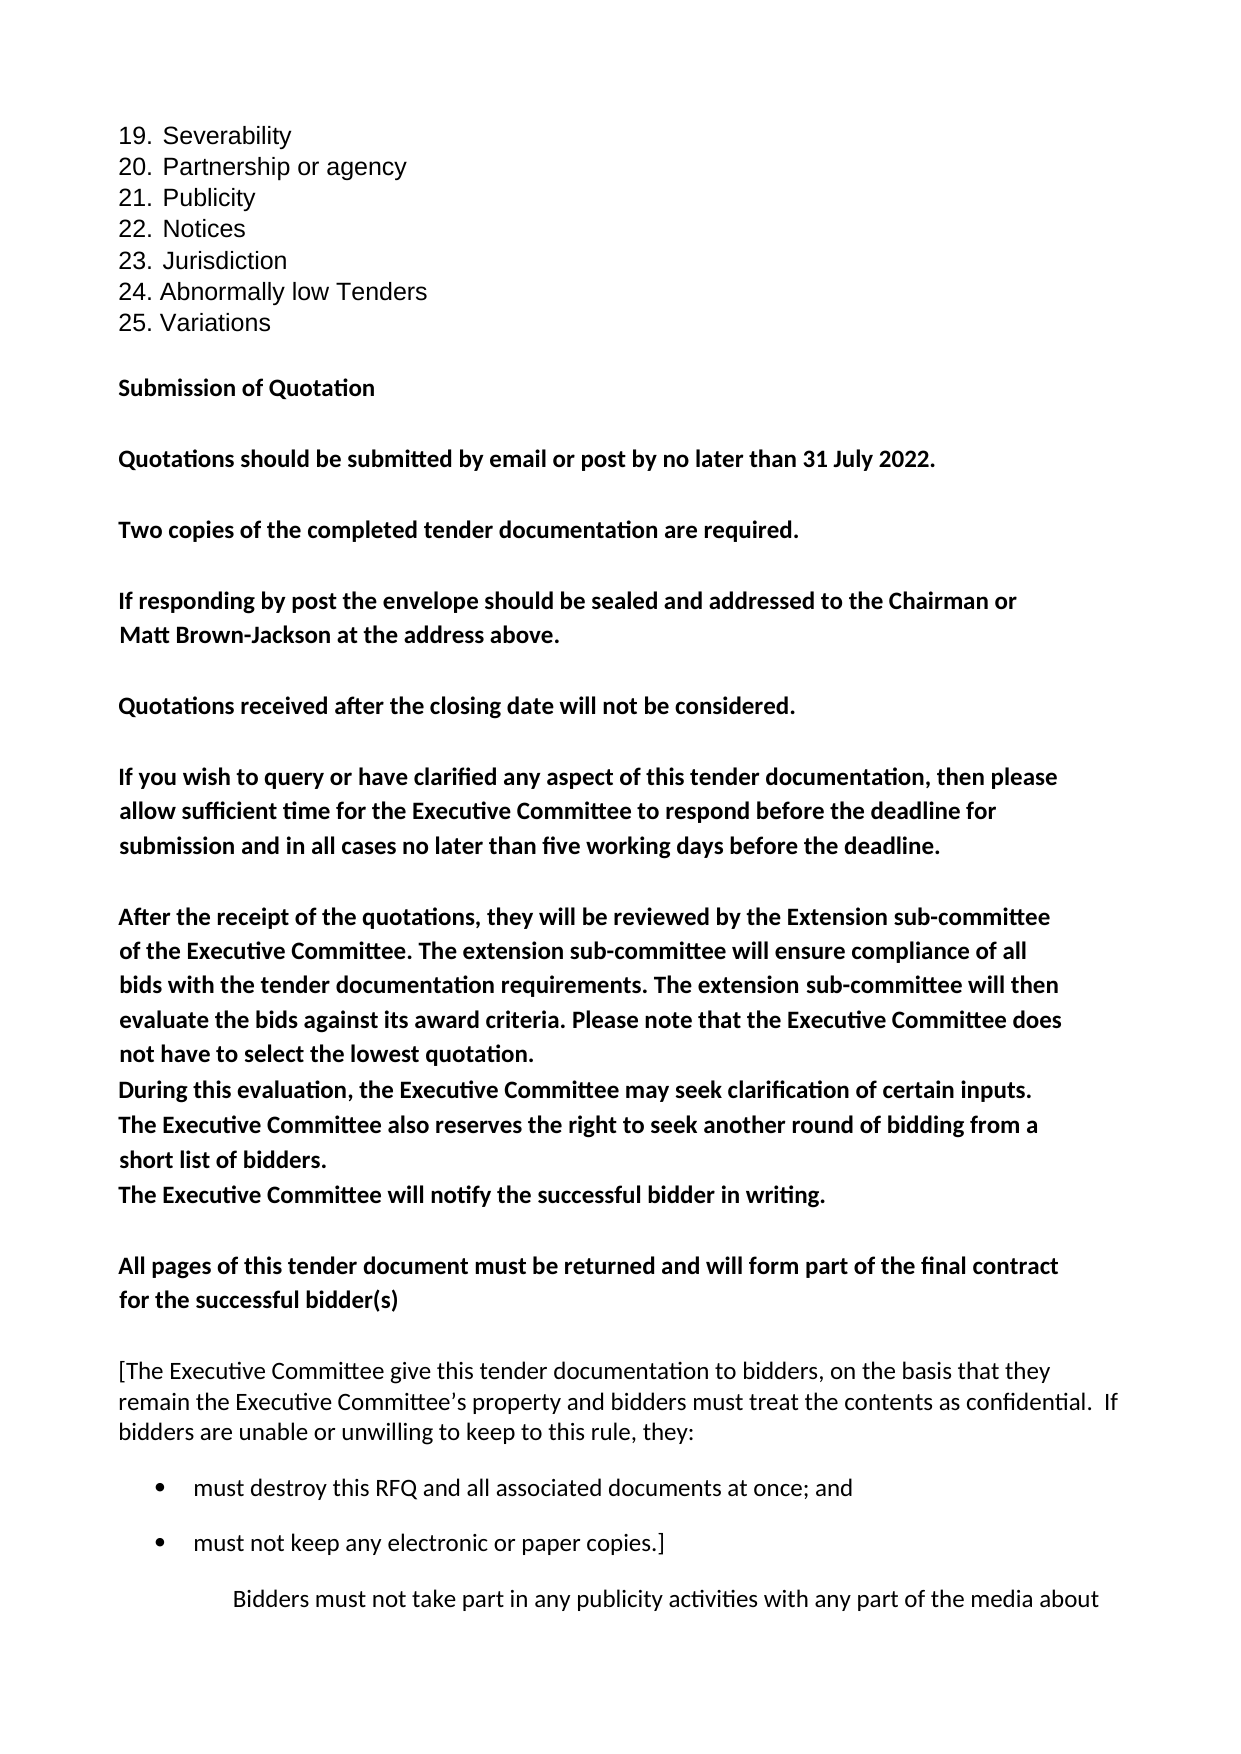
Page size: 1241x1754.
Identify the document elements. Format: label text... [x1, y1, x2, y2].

text 19. Severability [118, 118, 1122, 149]
text 25. Variations [118, 306, 1122, 337]
text 24. Abnormally low Tenders [118, 274, 1122, 306]
list must not keep any electronic or paper copies.] [156, 1528, 1122, 1558]
text Submission of Quotation [118, 372, 1065, 403]
text If you wish to query or have clarified any aspect of this tender documentation, then please allow sufficient time for the Executive Committee to respond before the deadline for submission and in all cases no later than five working days before the deadline. [118, 761, 1065, 860]
text After the receipt of the quotations, they will be reviewed by the Extension sub-committee of the Executive Committee. The extension sub-committee will ensure compliance of all bids with the tender documentation requirements. The extension sub-committee will then evaluate the bids against its award criteria. Please note that the Executive Committee does not have to select the lowest quotation. [118, 901, 1065, 1069]
text Two copies of the completed tender documentation are required. [118, 514, 1065, 544]
text Quotations should be submitted by email or post by no later than 31 July 2022. [118, 443, 1065, 474]
text 23. Jurisdiction [118, 243, 1122, 274]
text During this evaluation, the Executive Committee may seek clarification of certain inputs. [118, 1074, 1065, 1104]
text 20. Partnership or agency [118, 149, 1122, 181]
text If responding by post the envelope should be sealed and addressed to the Chairman or Matt Brown-Jackson at the address above. [118, 585, 1065, 650]
text All pages of this tender document must be returned and will form part of the final contract for the successful bidder(s) [118, 1250, 1065, 1315]
text 22. Notices [118, 212, 1122, 243]
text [233, 1583, 1122, 1614]
text The Executive Committee will notify the successful bidder in writing. [118, 1179, 1065, 1210]
text 21. Publicity [118, 181, 1122, 212]
text Quotations received after the closing date will not be considered. [118, 690, 1065, 721]
text [The Executive Committee give this tender documentation to bidders, on the basis that they remain the Executive Committee’s property and bidders must treat the contents as confidential. If bidders are unable or unwilling to keep to this rule, they: [118, 1356, 1122, 1447]
text The Executive Committee also reserves the right to seek another round of bidding from a short list of bidders. [118, 1109, 1065, 1174]
list must destroy this RFQ and all associated documents at once; and [156, 1472, 1122, 1503]
